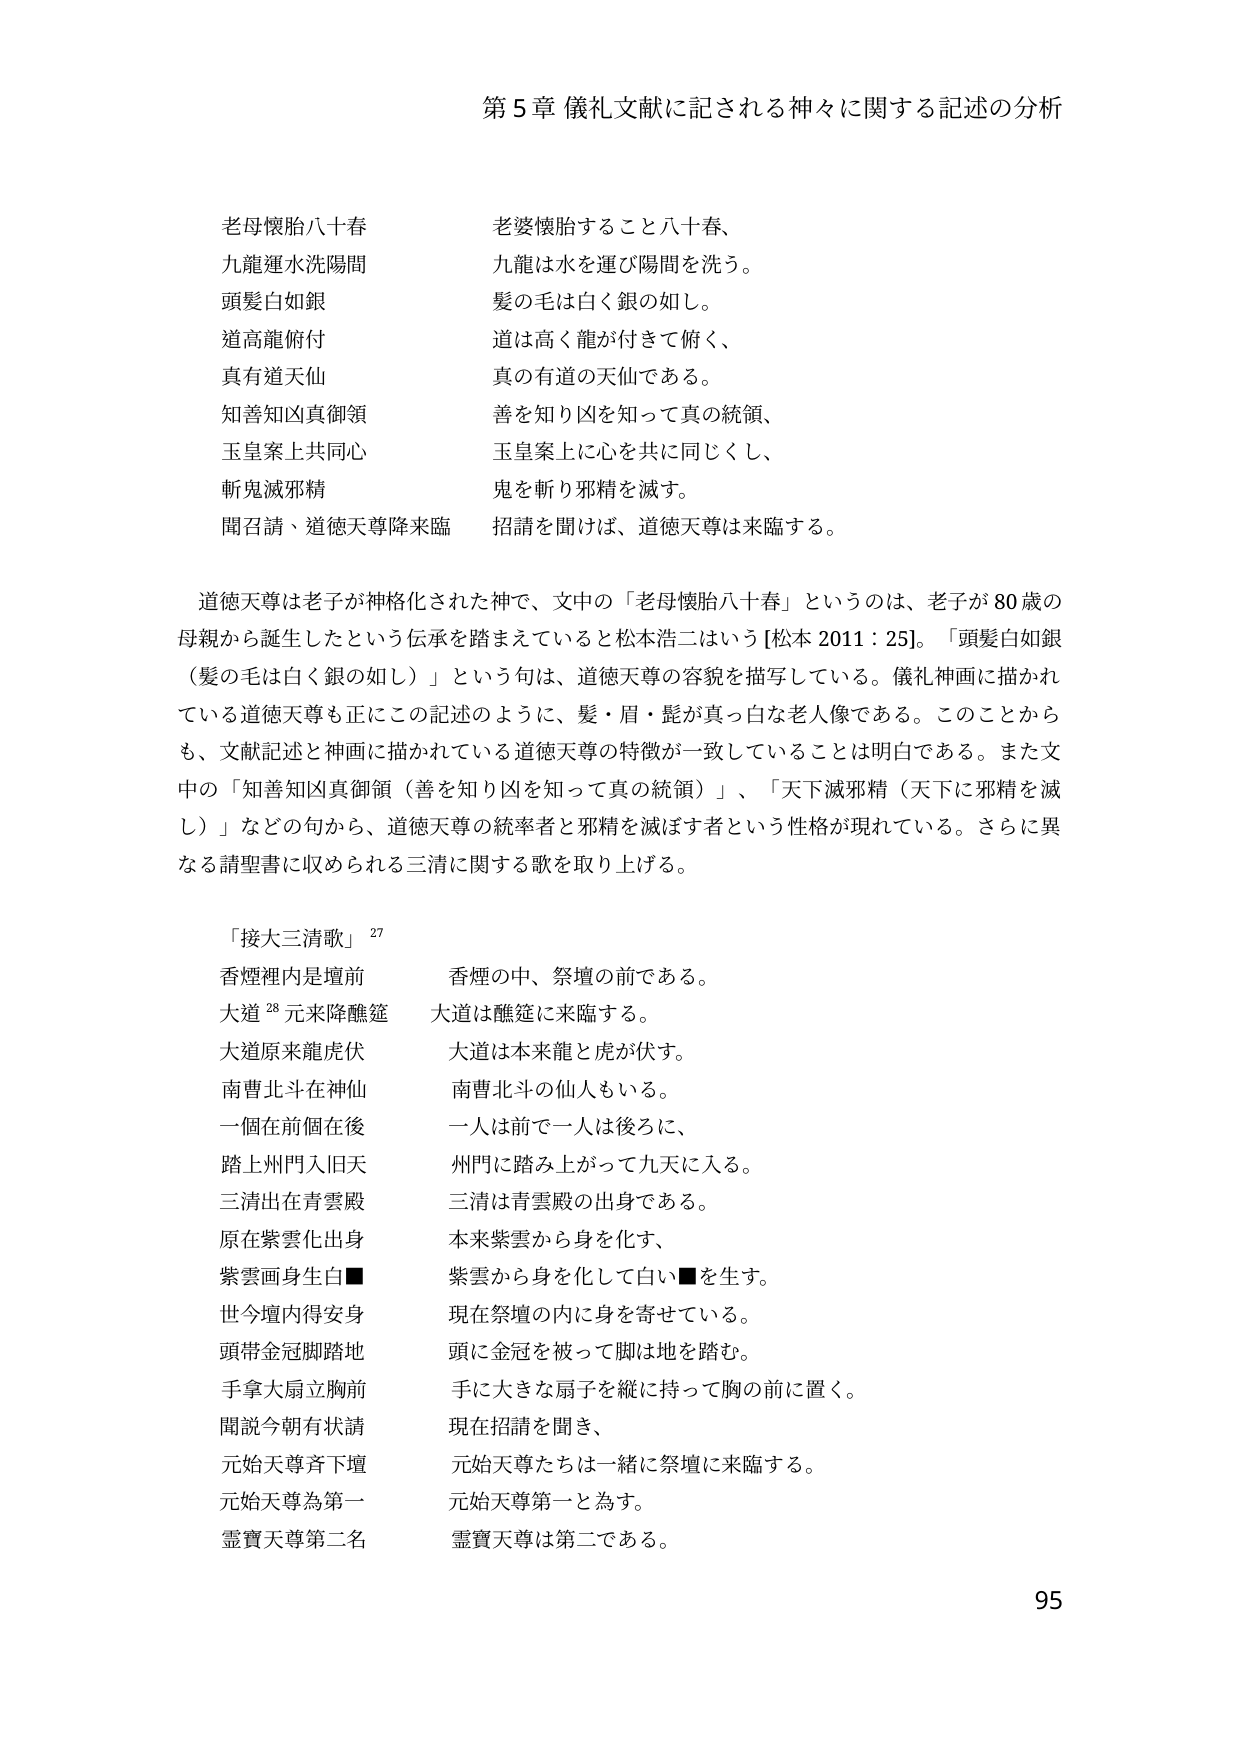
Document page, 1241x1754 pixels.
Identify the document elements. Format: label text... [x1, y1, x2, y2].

text 知善知凶真御領 善を知り凶を知って真の統領、 [177, 394, 1063, 432]
text 踏上州門入旧天 州門に踏み上がって九天に入る。 [177, 1144, 1063, 1182]
text 老母懐胎八十春 老婆懐胎すること八十春、 [177, 207, 1063, 244]
text 九龍運水洗陽間 九龍は水を運び陽間を洗う。 [177, 244, 1063, 282]
text 原在紫雲化出身 本来紫雲から身を化す、 [177, 1219, 1063, 1257]
text 斬鬼滅邪精 鬼を斬り邪精を滅す。 [221, 469, 1063, 507]
text 一個在前個在後 一人は前で一人は後ろに、 [177, 1107, 1063, 1144]
text 道徳天尊は老子が神格化された神で、文中の「老母懐胎八十春」というのは、老子が80歳の母親から誕生したという伝承を踏まえていると松本浩二はいう[松本 2011：25]。「頭髪白如銀（髪の毛は白く銀の如し）」という句は、道徳天尊の容貌を描写している。儀礼神画に描かれている道徳天尊も正にこの記述のように、髪・眉・髭が真っ白な老人像である。このことからも、文献記述と神画に描かれている道徳天尊の特徴が一致していることは明白である。また文中の「知善知凶真御領（善を知り凶を知って真の統領）」、「天下滅邪精（天下に邪精を滅し）」などの句から、道徳天尊の統率者と邪精を滅ぼす者という性格が現れている。さらに異なる請聖書に収められる三清に関する歌を取り上げる。 [177, 582, 1063, 882]
text 頭髪白如銀 髪の毛は白く銀の如し。 [177, 282, 1063, 319]
text 三清出在青雲殿 三清は青雲殿の出身である。 [177, 1182, 1063, 1219]
text 聞説今朝有状請 現在招請を聞き、 [177, 1407, 1063, 1444]
text 道高龍俯付 道は高く龍が付きて俯く、 [177, 319, 1063, 357]
text 世今壇内得安身 現在祭壇の内に身を寄せている。 [177, 1294, 1063, 1332]
text 元始天尊為第一 元始天尊第一と為す。 [177, 1482, 1063, 1519]
text 大道 元来降醮筵 大道は醮筵に来臨する。 [177, 994, 1063, 1032]
text 紫雲画身生白■ 紫雲から身を化して白い■を生す。 [177, 1257, 1063, 1294]
text 霊寶天尊第二名 霊寶天尊は第二である。 [177, 1519, 1063, 1557]
text 頭帯金冠脚踏地 頭に金冠を被って脚は地を踏む。 [177, 1332, 1063, 1369]
text 香煙裡内是壇前 香煙の中、祭壇の前である。 [177, 957, 1063, 994]
text 「接大三清歌」 [177, 919, 1063, 957]
text 元始天尊斉下壇 元始天尊たちは一緒に祭壇に来臨する。 [177, 1444, 1063, 1482]
text 真有道天仙 真の有道の天仙である。 [177, 357, 1063, 394]
text 玉皇案上共同心 玉皇案上に心を共に同じくし、 [177, 432, 1063, 469]
text 手拿大扇立胸前 手に大きな扇子を縦に持って胸の前に置く。 [177, 1369, 1063, 1407]
text 聞召請、道徳天尊降来臨 招請を聞けば、道徳天尊は来臨する。 [177, 507, 1063, 544]
text 南曹北斗在神仙 南曹北斗の仙人もいる。 [177, 1069, 1063, 1107]
text 大道原来龍虎伏 大道は本来龍と虎が伏す。 [177, 1032, 1063, 1069]
